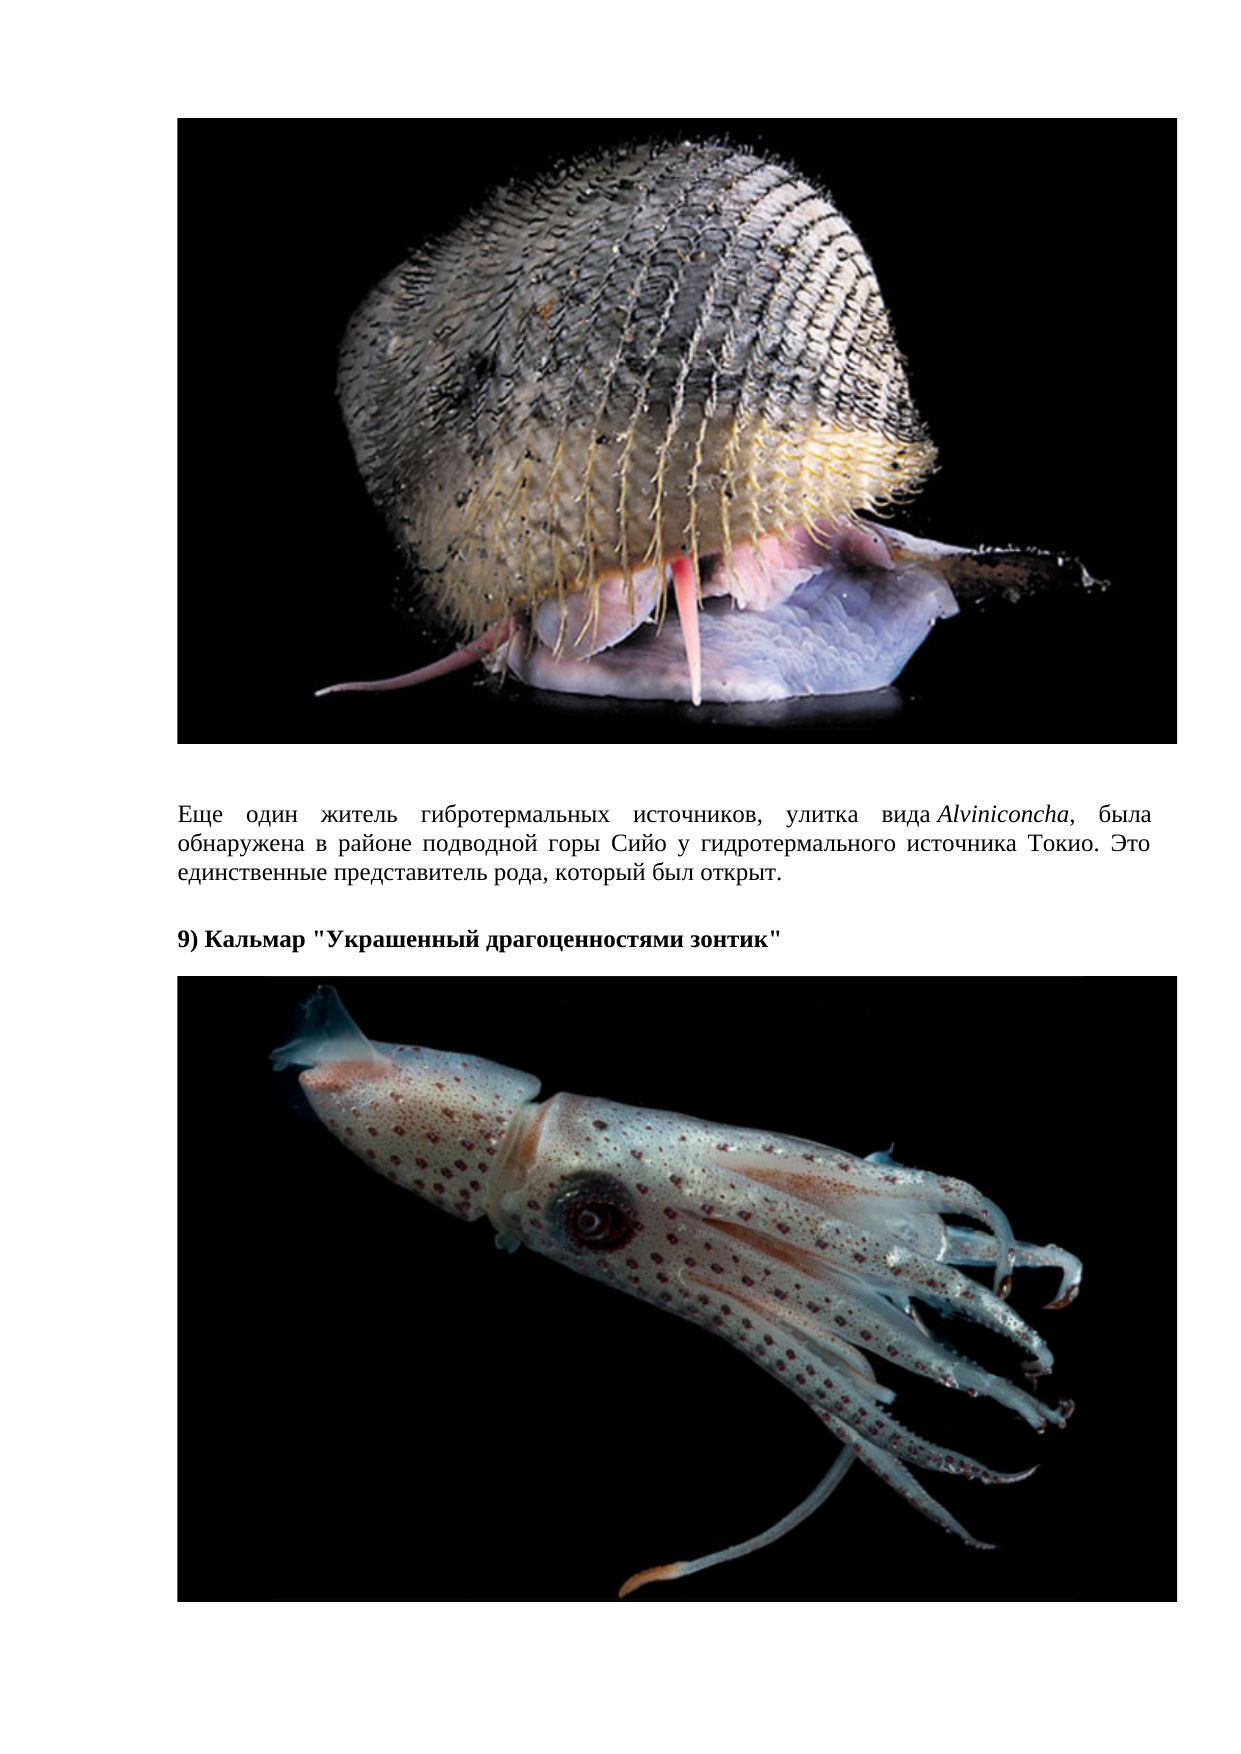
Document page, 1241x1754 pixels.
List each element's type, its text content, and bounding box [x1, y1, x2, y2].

text Еще один житель гибротермальных источников, улитка вида Alviniconcha, была обнаружена в районе подводной горы Сийо у гидротермального источника Токио. Это единственные представитель рода, который был открыт. [177, 799, 1152, 885]
picture [177, 118, 1178, 744]
text 9) Кальмар "Украшенный драгоценностями зонтик" [177, 924, 1152, 953]
picture [177, 976, 1178, 1602]
